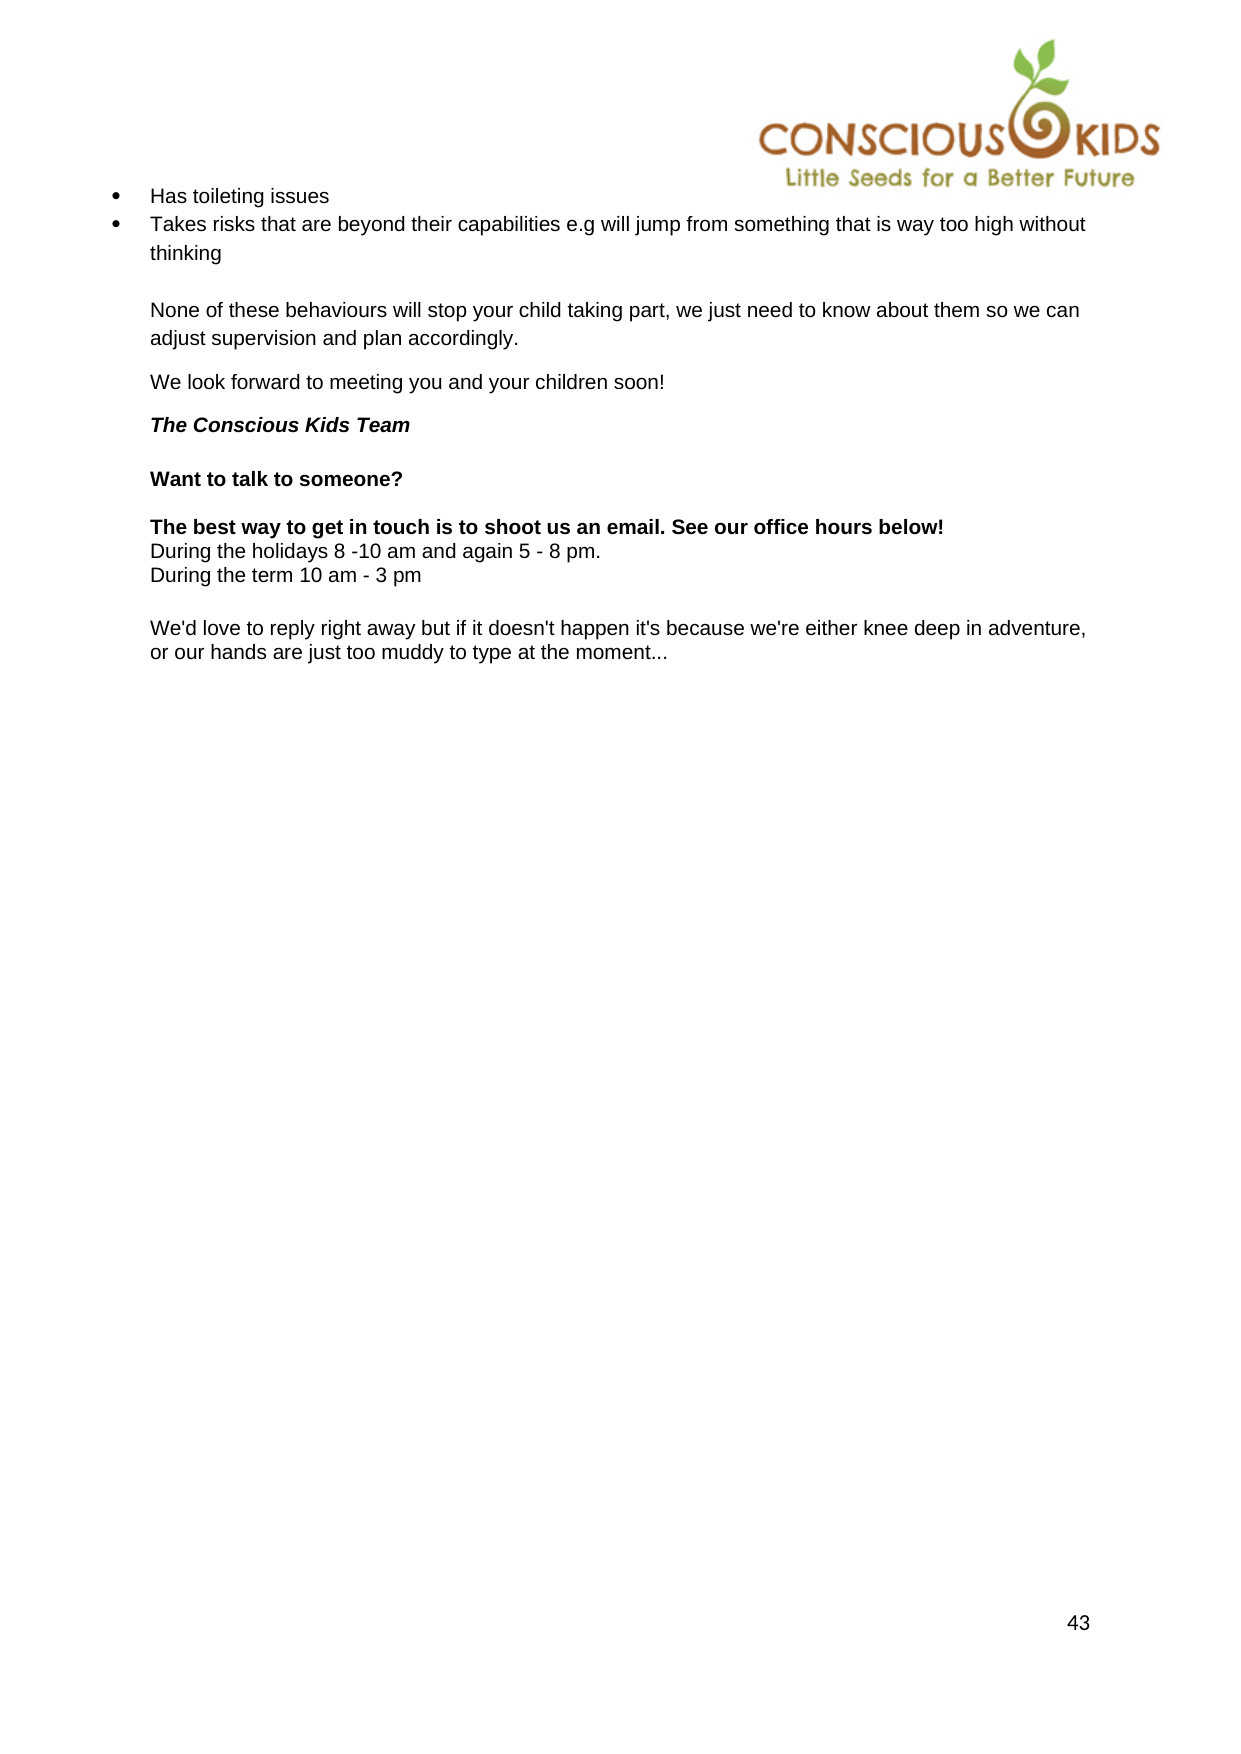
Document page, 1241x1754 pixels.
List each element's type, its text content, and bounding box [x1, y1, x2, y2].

text We look forward to meeting you and your children soon! [150, 365, 1090, 393]
picture [750, 37, 1172, 200]
text Want to talk to someone? The best way to get in touch is to shoot us an email. See our office hours below! During the holidays 8 -10 am and again 5 - 8 pm. During the term 10 am - 3 pm [150, 466, 1090, 586]
text The Conscious Kids Team [150, 409, 1090, 437]
text None of these behaviours will stop your child taking part, we just need to know about them so we can adjust supervision and plan accordingly. [150, 293, 1090, 350]
list Has toileting issues [112, 180, 1090, 208]
list Takes risks that are beyond their capabilities e.g will jump from something that is way too high without thinking [112, 208, 1090, 264]
text We'd love to reply right away but if it doesn't happen it's because we're either knee deep in adventure, or our hands are just too muddy to type at the moment... [150, 616, 1090, 663]
